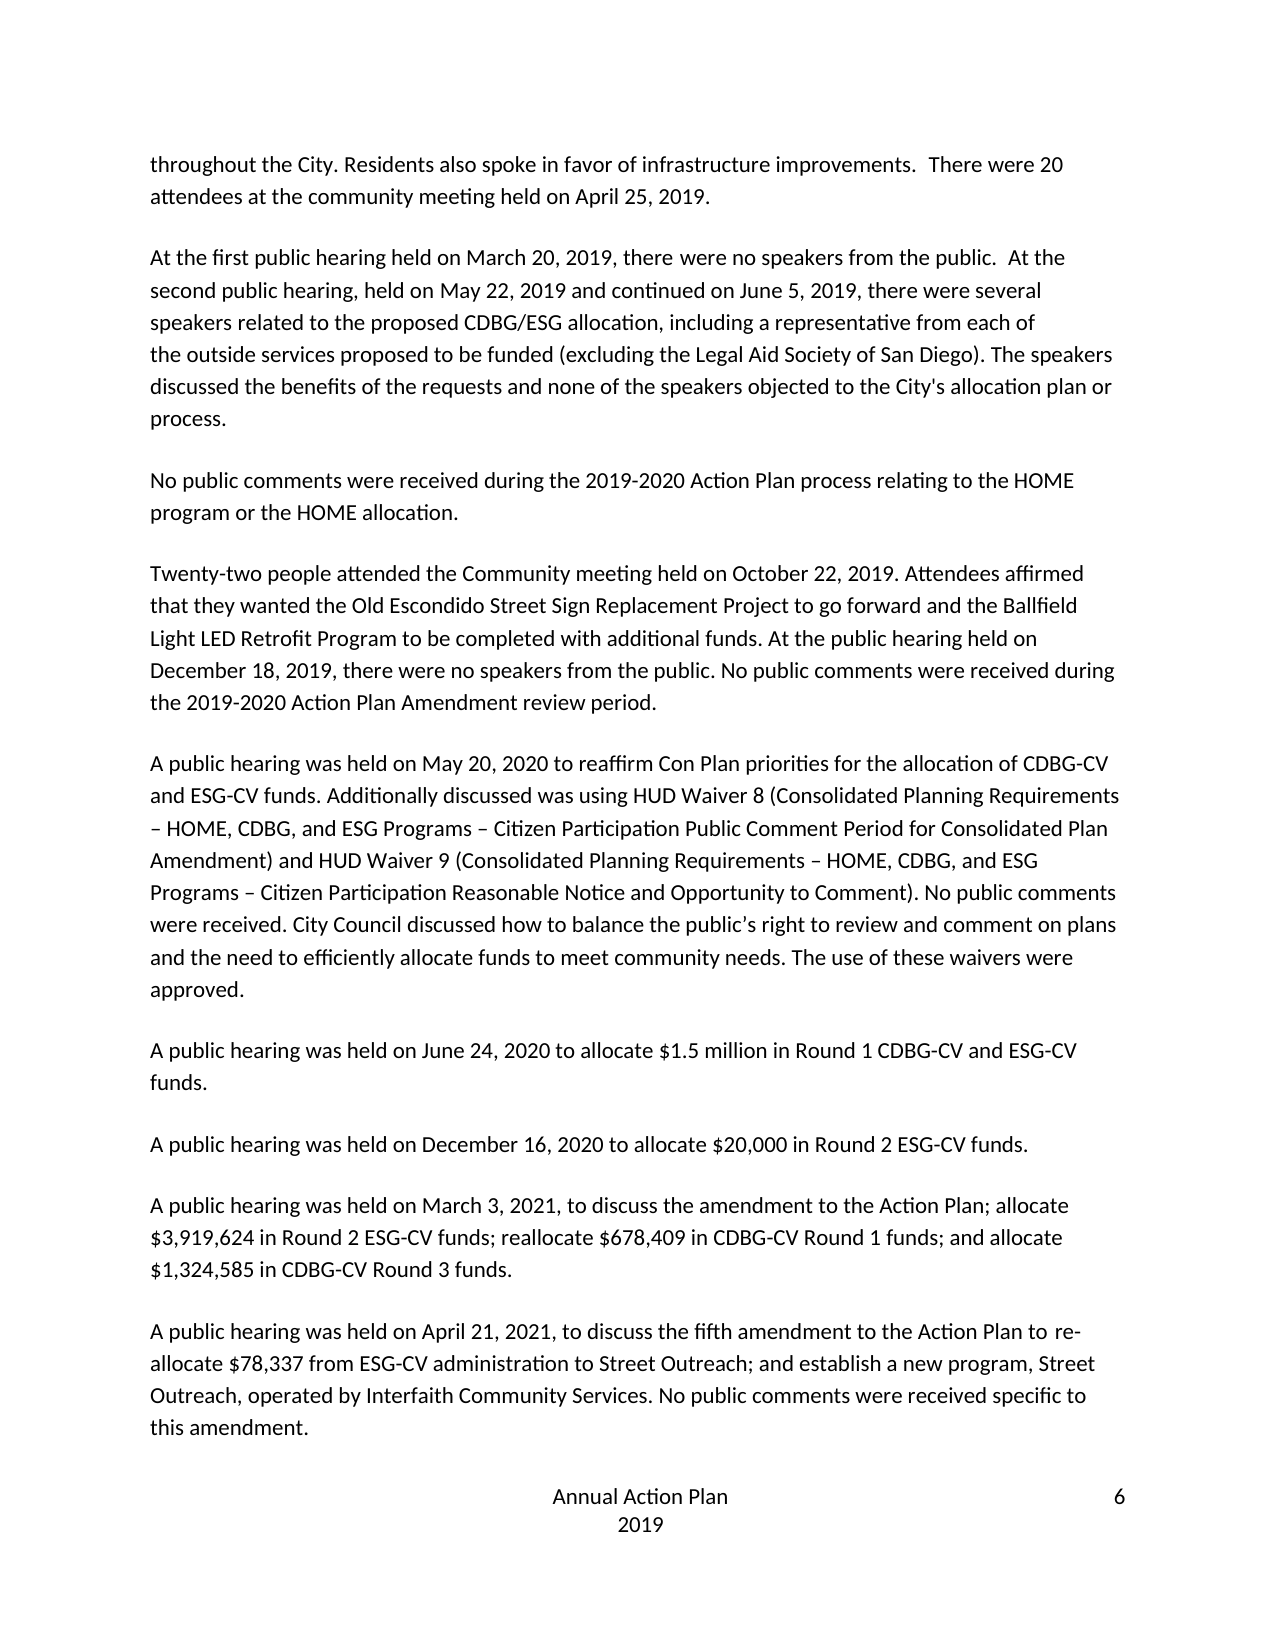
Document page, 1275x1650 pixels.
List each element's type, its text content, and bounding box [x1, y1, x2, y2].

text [150, 150, 1125, 210]
text No public comments were received during the 2019-2020 Action Plan process relating to the HOME program or the HOME allocation. [150, 466, 1125, 526]
text A public hearing was held on April 21, 2021, to discuss the fifth amendment to the Action Plan to re-allocate $78,337 from ESG-CV administration to Street Outreach; and establish a new program, Street Outreach, operated by Interfaith Community Services. No public comments were received specific to this amendment. [150, 1317, 1125, 1441]
text Twenty-two people attended the Community meeting held on October 22, 2019. Attendees affirmed that they wanted the Old Escondido Street Sign Replacement Project to go forward and the Ballfield Light LED Retrofit Program to be completed with additional funds. At the public hearing held on December 18, 2019, there were no speakers from the public. No public comments were received during the 2019-2020 Action Plan Amendment review period. [150, 559, 1125, 716]
text A public hearing was held on June 24, 2020 to allocate $1.5 million in Round 1 CDBG-CV and ESG-CV funds. [150, 1036, 1125, 1096]
text A public hearing was held on March 3, 2021, to discuss the amendment to the Action Plan; allocate $3,919,624 in Round 2 ESG-CV funds; reallocate $678,409 in CDBG-CV Round 1 funds; and allocate $1,324,585 in CDBG-CV Round 3 funds. [150, 1191, 1125, 1283]
text A public hearing was held on December 16, 2020 to allocate $20,000 in Round 2 ESG-CV funds. [150, 1130, 1125, 1158]
text At the first public hearing held on March 20, 2019, there were no speakers from the public. At the second public hearing, held on May 22, 2019 and continued on June 5, 2019, there were several speakers related to the proposed CDBG/ESG allocation, including a representative from each of the outside services proposed to be funded (excluding the Legal Aid Society of San Diego). The speakers discussed the benefits of the requests and none of the speakers objected to the City's allocation plan or process. [150, 243, 1125, 432]
text A public hearing was held on May 20, 2020 to reaffirm Con Plan priorities for the allocation of CDBG-CV and ESG-CV funds. Additionally discussed was using HUD Waiver 8 (Consolidated Planning Requirements – HOME, CDBG, and ESG Programs – Citizen Participation Public Comment Period for Consolidated Plan Amendment) and HUD Waiver 9 (Consolidated Planning Requirements – HOME, CDBG, and ESG Programs – Citizen Participation Reasonable Notice and Opportunity to Comment). No public comments were received. City Council discussed how to balance the public’s right to review and comment on plans and the need to efficiently allocate funds to meet community needs. The use of these waivers were approved. [150, 749, 1125, 1003]
